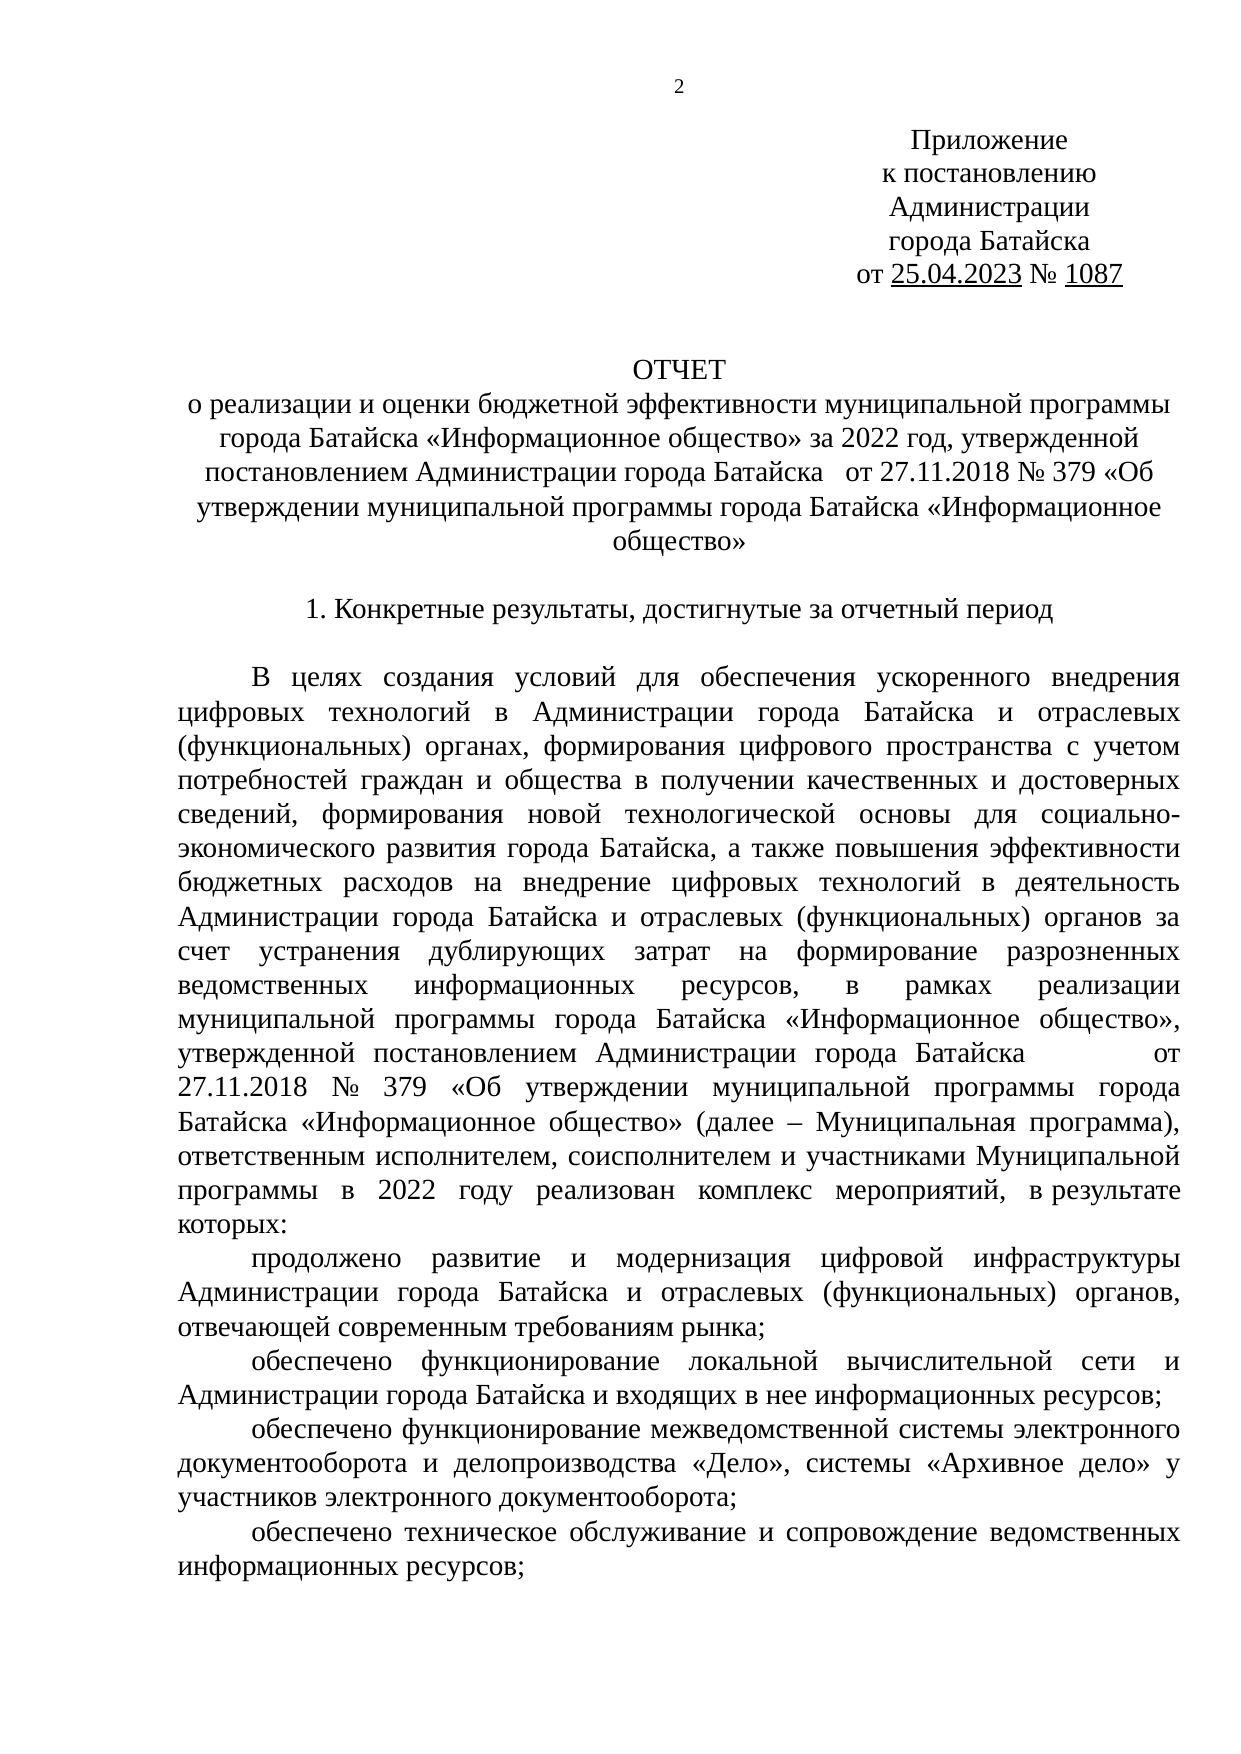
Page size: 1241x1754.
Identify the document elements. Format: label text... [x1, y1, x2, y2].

text Приложение [177, 122, 1181, 156]
text В целях создания условий для обеспечения ускоренного внедрения цифровых технологий в Администрации города Батайска и отраслевых (функциональных) органах, формирования цифрового пространства с учетом потребностей граждан и общества в получении качественных и достоверных сведений, формирования новой технологической основы для социально-экономического развития города Батайска, а также повышения эффективности бюджетных расходов на внедрение цифровых технологий в деятельность Администрации города Батайска и отраслевых (функциональных) органов за счет устранения дублирующих затрат на формирование разрозненных ведомственных информационных ресурсов, в рамках реализации муниципальной программы города Батайска «Информационное общество», утвержденной постановлением Администрации города Батайска от 27.11.2018 № 379 «Об утверждении муниципальной программы города Батайска «Информационное общество» (далее – Муниципальная программа), ответственным исполнителем, соисполнителем и участниками Муниципальной программы в 2022 году реализован комплекс мероприятий, в результате которых: [177, 659, 1181, 1240]
text о реализации и оценки бюджетной эффективности муниципальной программы города Батайска «Информационное общество» за 2022 год, утвержденной постановлением Администрации города Батайска от 27.11.2018 № 379 «Об утверждении муниципальной программы города Батайска «Информационное общество» [177, 386, 1181, 556]
text 1. Конкретные результаты, достигнутые за отчетный период [177, 591, 1181, 625]
text обеспечено функционирование межведомственной системы электронного документооборота и делопроизводства «Дело», системы «Архивное дело» у участников электронного документооборота; [177, 1411, 1181, 1513]
text обеспечено техническое обслуживание и сопровождение ведомственных информационных ресурсов; [177, 1514, 1181, 1581]
text города Батайска [177, 223, 1181, 256]
text ОТЧЕТ [177, 352, 1181, 386]
text обеспечено функционирование локальной вычислительной сети и Администрации города Батайска и входящих в нее информационных ресурсов; [177, 1343, 1181, 1411]
text Администрации [177, 189, 1181, 223]
text продолжено развитие и модернизация цифровой инфраструктуры Администрации города Батайска и отраслевых (функциональных) органов, отвечающей современным требованиям рынка; [177, 1240, 1181, 1342]
text от 25.04.2023 № 1087 [177, 256, 1181, 290]
text к постановлению [177, 156, 1181, 189]
